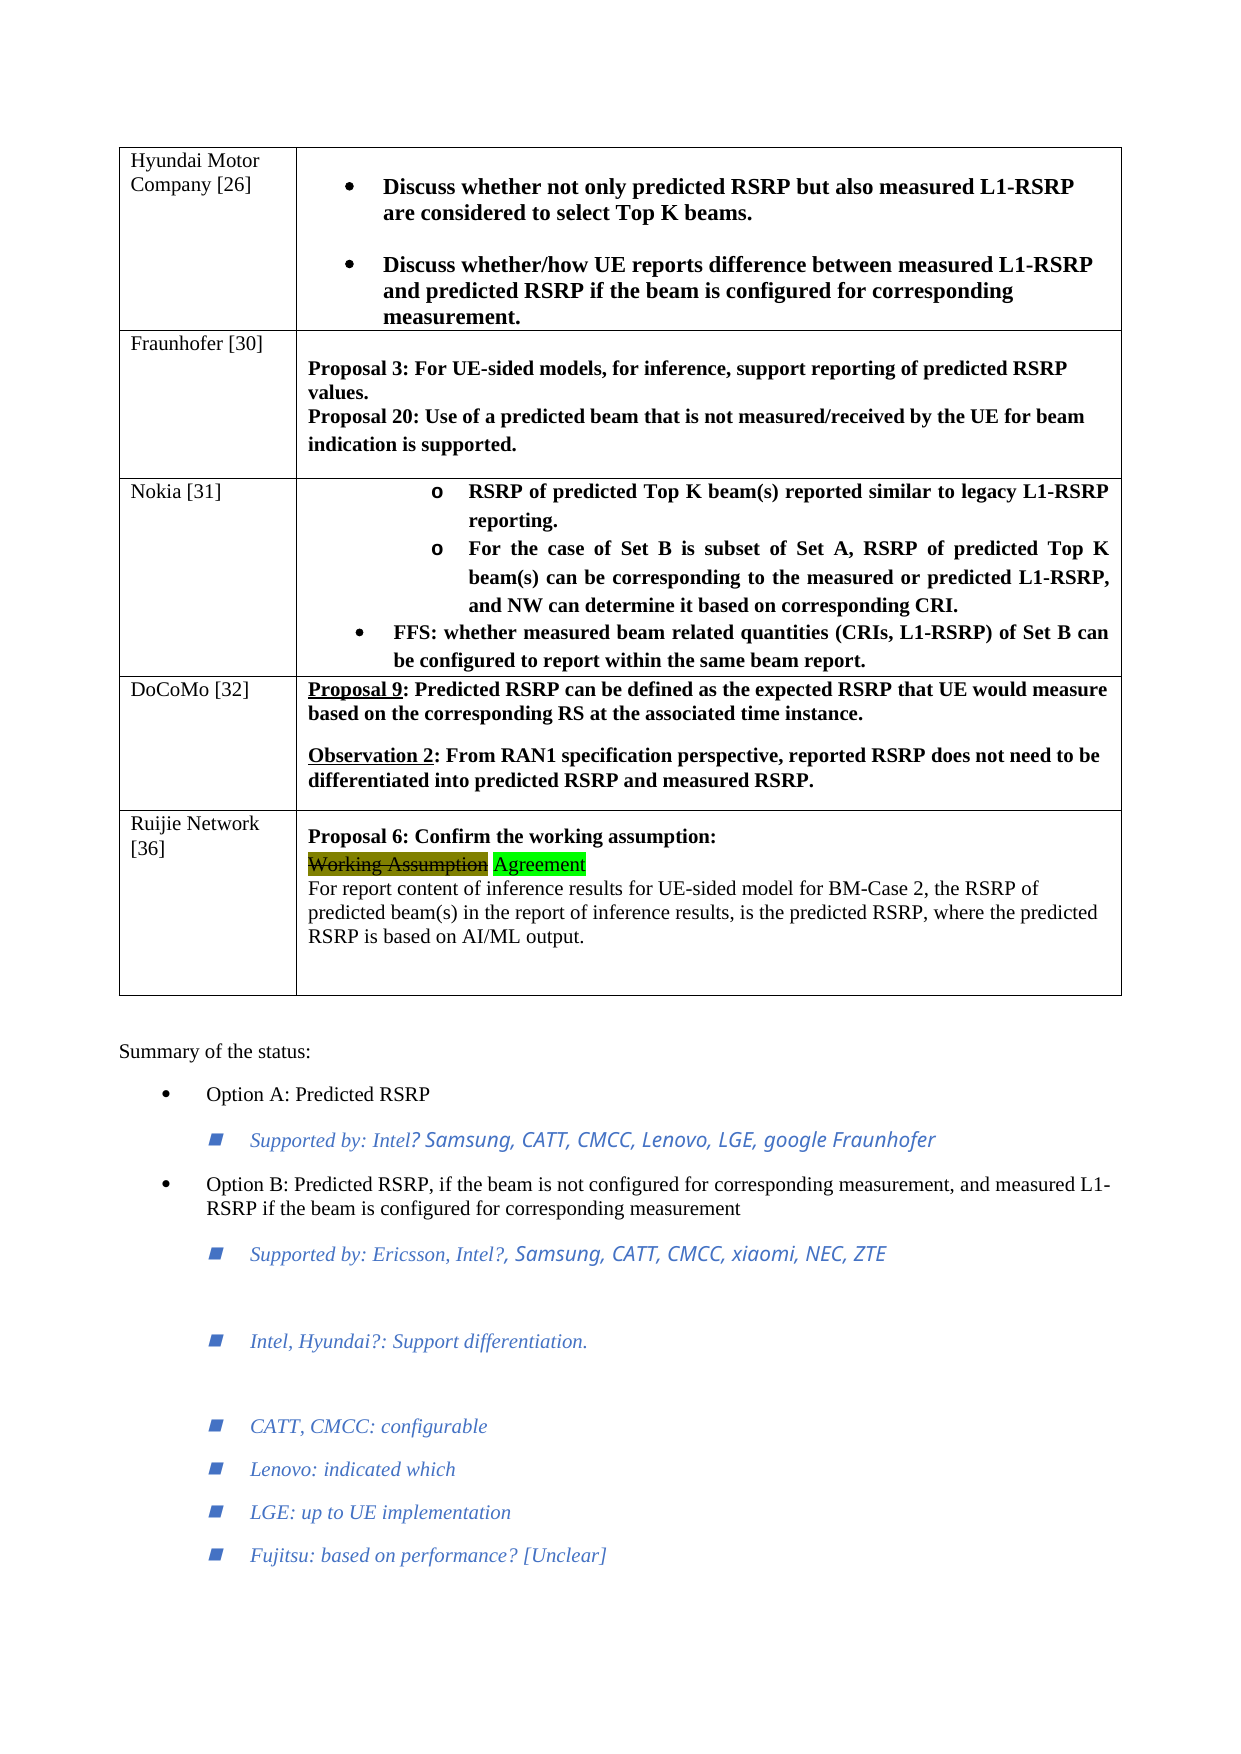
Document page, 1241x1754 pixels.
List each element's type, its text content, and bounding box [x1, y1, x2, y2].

list Option A: Predicted RSRP [162, 1082, 1122, 1106]
list CATT, CMCC: configurable [206, 1414, 1122, 1438]
table_cell RSRP of predicted Top K beam(s) reported similar to legacy L1-RSRP reporting. For the case of Set B is subset of Set A, RSRP of predicted Top K beam(s) can be corresponding to the measured or predicted L1-RSRP, and NW can determine it based on corresponding CRI. FFS: whether measured beam related quantities (CRIs, L1-RSRP) of Set B can be configured to report within the same beam report. [297, 479, 1121, 676]
table_cell Proposal 3: For UE-sided models, for inference, support reporting of predicted RSRP values. Proposal 20: Use of a predicted beam that is not measured/received by the UE for beam indication is supported. [297, 331, 1121, 478]
table_cell Nokia [31] [120, 479, 296, 676]
table_cell Discuss whether not only predicted RSRP but also measured L1-RSRP are considered to select Top K beams. Discuss whether/how UE reports difference between measured L1-RSRP and predicted RSRP if the beam is configured for corresponding measurement. [297, 148, 1121, 330]
list LGE: up to UE implementation [206, 1500, 1122, 1524]
list Intel, Hyundai?: Support differentiation. [206, 1329, 1122, 1353]
table_cell Proposal 6: Confirm the working assumption: Working Assumption Agreement For report content of inference results for UE-sided model for BM-Case 2, the RSRP of predicted beam(s) in the report of inference results, is the predicted RSRP, where the predicted RSRP is based on AI/ML output. [297, 811, 1121, 995]
table_cell Proposal 9: Predicted RSRP can be defined as the expected RSRP that UE would measure based on the corresponding RS at the associated time instance. Observation 2: From RAN1 specification perspective, reported RSRP does not need to be differentiated into predicted RSRP and measured RSRP. [297, 677, 1121, 810]
text Summary of the status: [118, 1039, 1122, 1063]
table_cell DoCoMo [32] [120, 677, 296, 810]
list Fujitsu: based on performance? [Unclear] [206, 1543, 1122, 1567]
table_cell Hyundai Motor Company [26] [120, 148, 296, 330]
table_cell Fraunhofer [30] [120, 331, 296, 478]
list Lenovo: indicated which [206, 1457, 1122, 1481]
list Supported by: Ericsson, Intel?, Samsung, CATT, CMCC, xiaomi, NEC, ZTE [206, 1239, 1122, 1267]
list Supported by: Intel? Samsung, CATT, CMCC, Lenovo, LGE, google Fraunhofer [206, 1125, 1122, 1153]
list Option B: Predicted RSRP, if the beam is not configured for corresponding measurement, and measured L1-RSRP if the beam is configured for corresponding measurement [162, 1172, 1122, 1220]
table_cell Ruijie Network [36] [120, 811, 296, 995]
